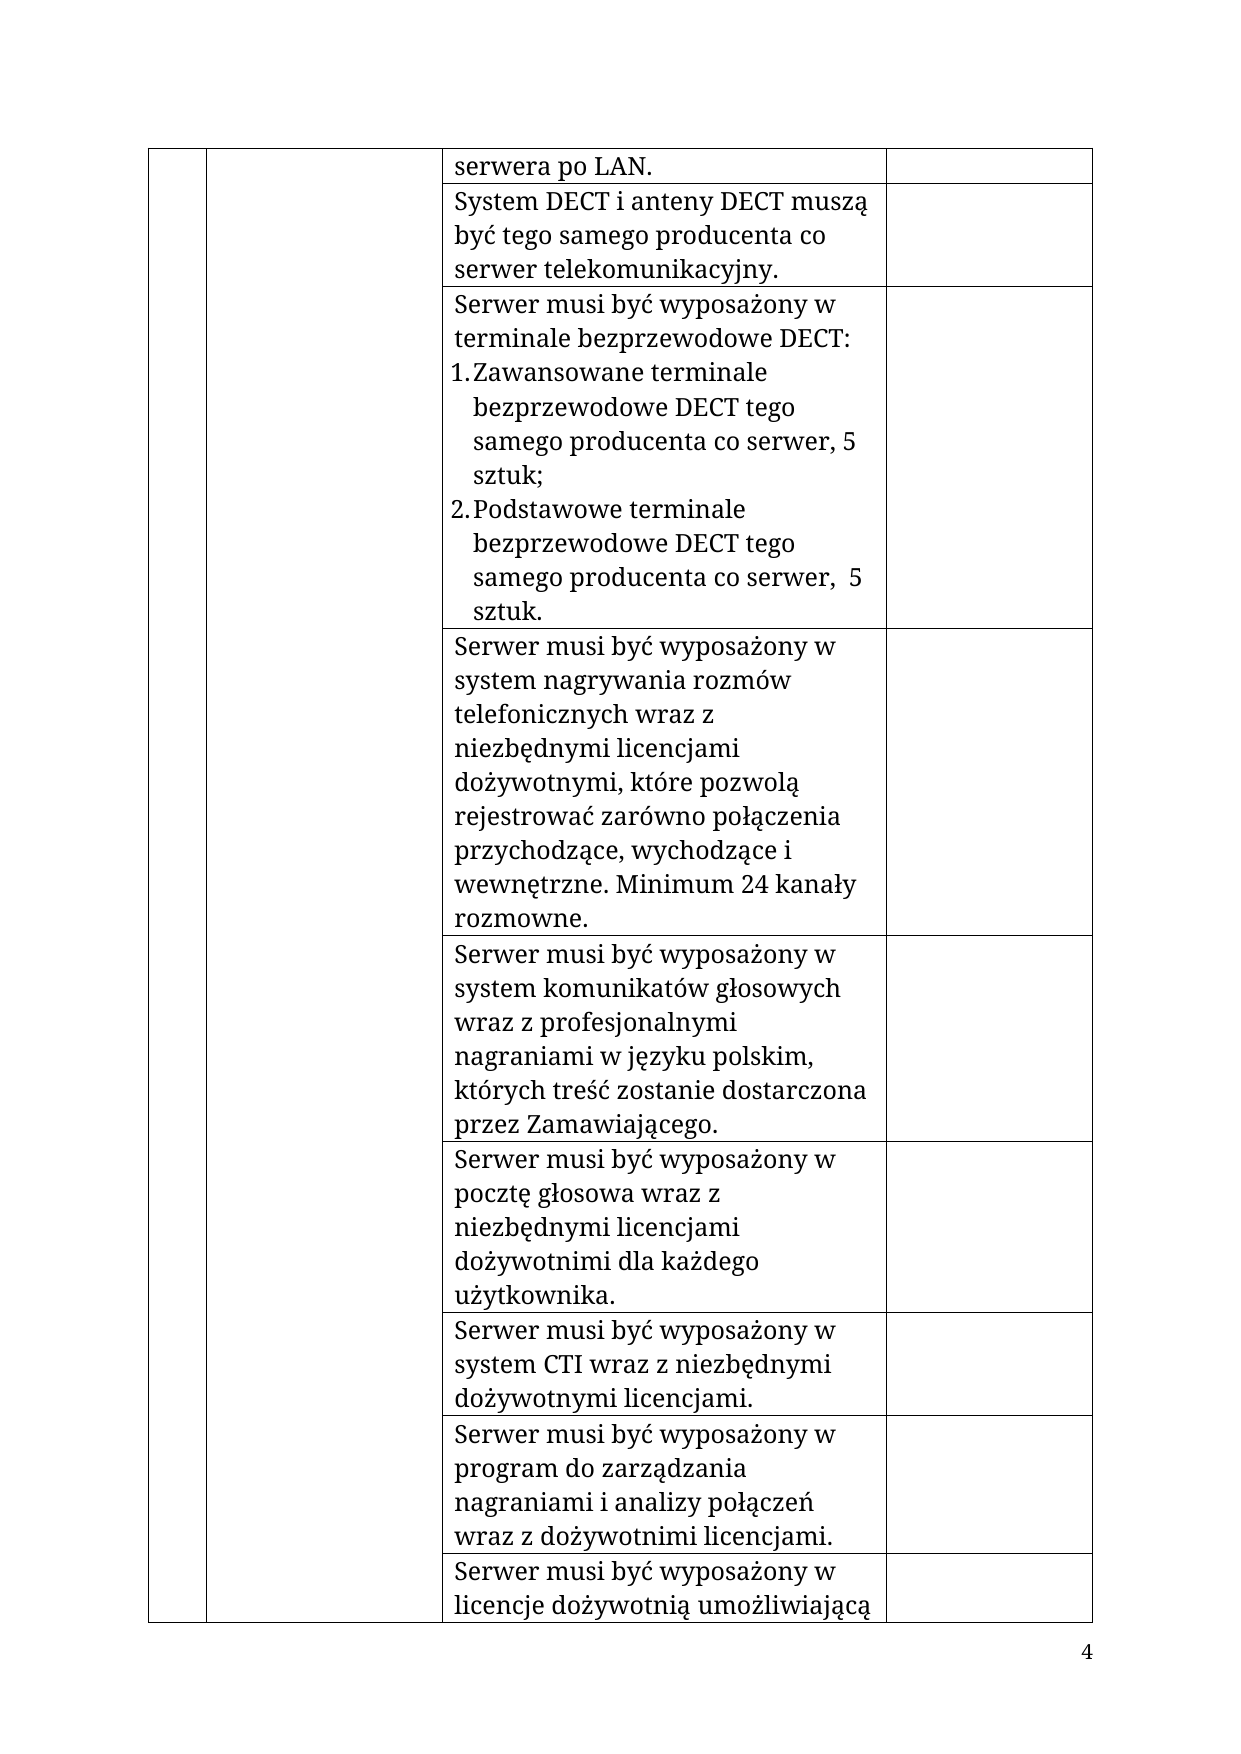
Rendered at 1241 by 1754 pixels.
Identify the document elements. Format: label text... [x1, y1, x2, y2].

table_cell Serwer musi być wyposażony w system nagrywania rozmów telefonicznych wraz z niezbędnymi licencjami dożywotnymi, które pozwolą rejestrować zarówno połączenia przychodzące, wychodzące i wewnętrzne. Minimum 24 kanały rozmowne. [443, 629, 886, 935]
table_cell Serwer musi być wyposażony w system komunikatów głosowych wraz z profesjonalnymi nagraniami w języku polskim, których treść zostanie dostarczona przez Zamawiającego. [443, 936, 886, 1141]
table_cell [887, 629, 1092, 935]
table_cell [443, 1554, 886, 1622]
table_cell Serwer musi być wyposażony w program do zarządzania nagraniami i analizy połączeń wraz z dożywotnimi licencjami. [443, 1416, 886, 1552]
table_cell Serwer musi być wyposażony w terminale bezprzewodowe DECT: Zawansowane terminale bezprzewodowe DECT tego samego producenta co serwer, 5 sztuk; Podstawowe terminale bezprzewodowe DECT tego samego producenta co serwer, 5 sztuk. [443, 287, 886, 628]
table_cell [887, 1313, 1092, 1415]
table_cell [887, 1142, 1092, 1312]
table_cell [887, 1554, 1092, 1622]
table_cell [887, 936, 1092, 1141]
table_cell System DECT i anteny DECT muszą być tego samego producenta co serwer telekomunikacyjny. [443, 184, 886, 286]
table_cell [887, 184, 1092, 286]
table_cell [887, 149, 1092, 183]
table_cell Serwer musi być wyposażony w pocztę głosowa wraz z niezbędnymi licencjami dożywotnimi dla każdego użytkownika. [443, 1142, 886, 1312]
table_cell [887, 287, 1092, 628]
table_cell Serwer musi być wyposażony w system CTI wraz z niezbędnymi dożywotnymi licencjami. [443, 1313, 886, 1415]
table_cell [443, 149, 886, 183]
table_cell [887, 1416, 1092, 1552]
